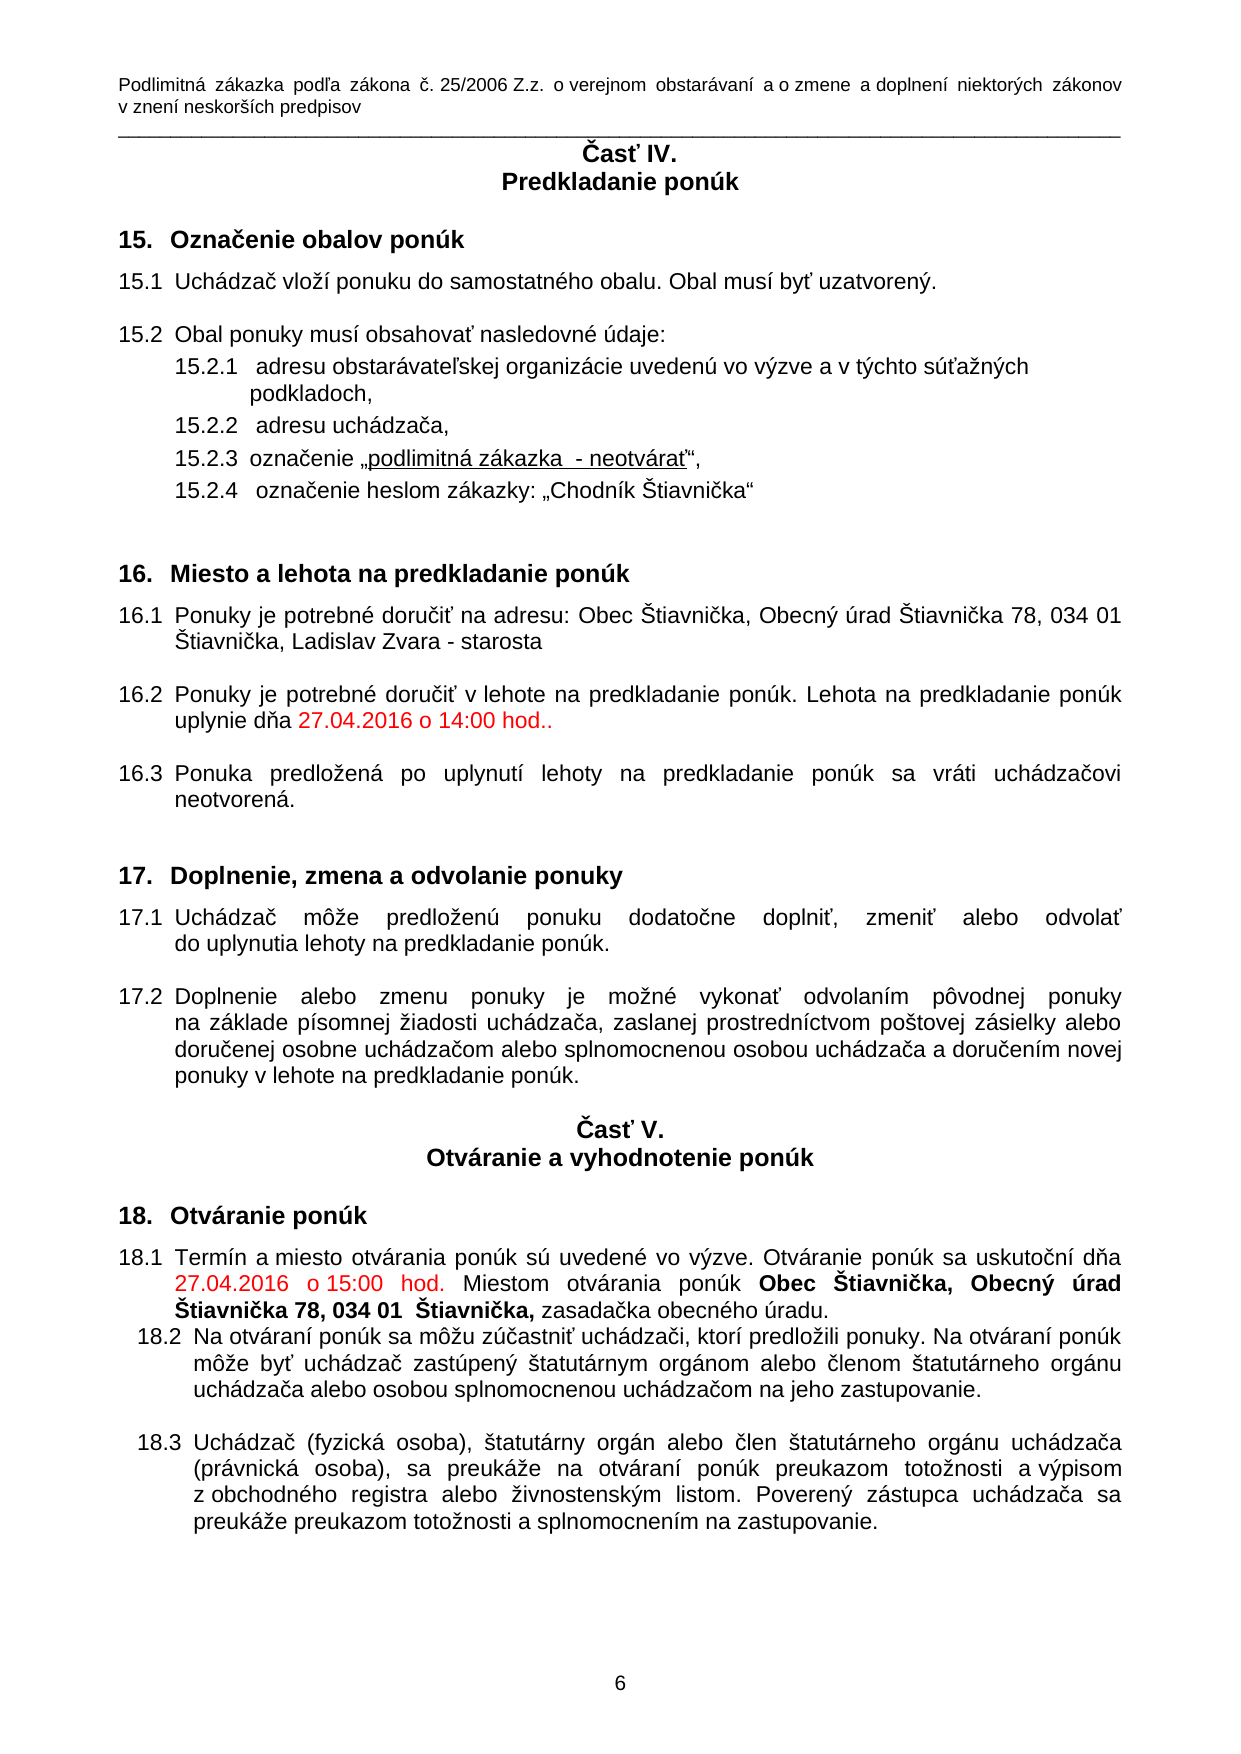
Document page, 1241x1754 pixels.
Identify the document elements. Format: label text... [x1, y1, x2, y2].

list Uchádzač vloží ponuku do samostatného obalu. Obal musí byť uzatvorený. [118, 268, 1122, 294]
subtitle Otváranie a vyhodnotenie ponúk [118, 1143, 1122, 1172]
list Ponuky je potrebné doručiť v lehote na predkladanie ponúk. Lehota na predkladanie ponúk uplynie dňa 27.04.2016 o 14:00 hod.. [118, 681, 1122, 734]
list označenie heslom zákazky: „Chodník Štiavnička“ [174, 477, 1122, 504]
text Časť IV. [137, 138, 1122, 167]
list Termín a miesto otvárania ponúk sú uvedené vo výzve. Otváranie ponúk sa uskutoční dňa 27.04.2016 o 15:00 hod. Miestom otvárania ponúk Obec Štiavnička, Obecný úrad Štiavnička 78, 034 01 Štiavnička, zasadačka obecného úradu. [118, 1244, 1122, 1323]
subtitle Označenie obalov ponúk [118, 225, 1122, 253]
list Ponuky je potrebné doručiť na adresu: Obec Štiavnička, Obecný úrad Štiavnička 78, 034 01 Štiavnička, Ladislav Zvara - starosta [118, 602, 1122, 655]
list Obal ponuky musí obsahovať nasledovné údaje: [118, 321, 1122, 347]
list adresu obstarávateľskej organizácie uvedenú vo výzve a v týchto súťažných podkladoch, [174, 353, 1122, 406]
list Ponuka predložená po uplynutí lehoty na predkladanie ponúk sa vráti uchádzačovi neotvorená. [118, 760, 1122, 813]
list označenie „podlimitná zákazka - neotvárať“, [174, 445, 1122, 471]
list Miesto a lehota na predkladanie ponúk [118, 559, 1122, 588]
list Doplnenie alebo zmenu ponuky je možné vykonať odvolaním pôvodnej ponuky na základe písomnej žiadosti uchádzača, zaslanej prostredníctvom poštovej zásielky alebo doručenej osobne uchádzačom alebo splnomocnenou osobou uchádzača a doručením novej ponuky v lehote na predkladanie ponúk. [118, 983, 1122, 1088]
subtitle Otváranie ponúk [118, 1201, 1122, 1230]
list Na otváraní ponúk sa môžu zúčastniť uchádzači, ktorí predložili ponuky. Na otváraní ponúk môže byť uchádzač zastúpený štatutárnym orgánom alebo členom štatutárneho orgánu uchádzača alebo osobou splnomocnenou uchádzačom na jeho zastupovanie. [137, 1323, 1122, 1402]
list Doplnenie, zmena a odvolanie ponuky [118, 861, 1122, 889]
list Uchádzač (fyzická osoba), štatutárny orgán alebo člen štatutárneho orgánu uchádzača (právnická osoba), sa preukáže na otváraní ponúk preukazom totožnosti a výpisom z obchodného registra alebo živnostenským listom. Poverený zástupca uchádzača sa preukáže preukazom totožnosti a splnomocnením na zastupovanie. [137, 1428, 1122, 1534]
subtitle Predkladanie ponúk [118, 167, 1122, 196]
list adresu uchádzača, [174, 412, 1122, 438]
list Uchádzač môže predloženú ponuku dodatočne doplniť, zmeniť alebo odvolať do uplynutia lehoty na predkladanie ponúk. [118, 904, 1122, 957]
text Časť V. [118, 1115, 1122, 1143]
